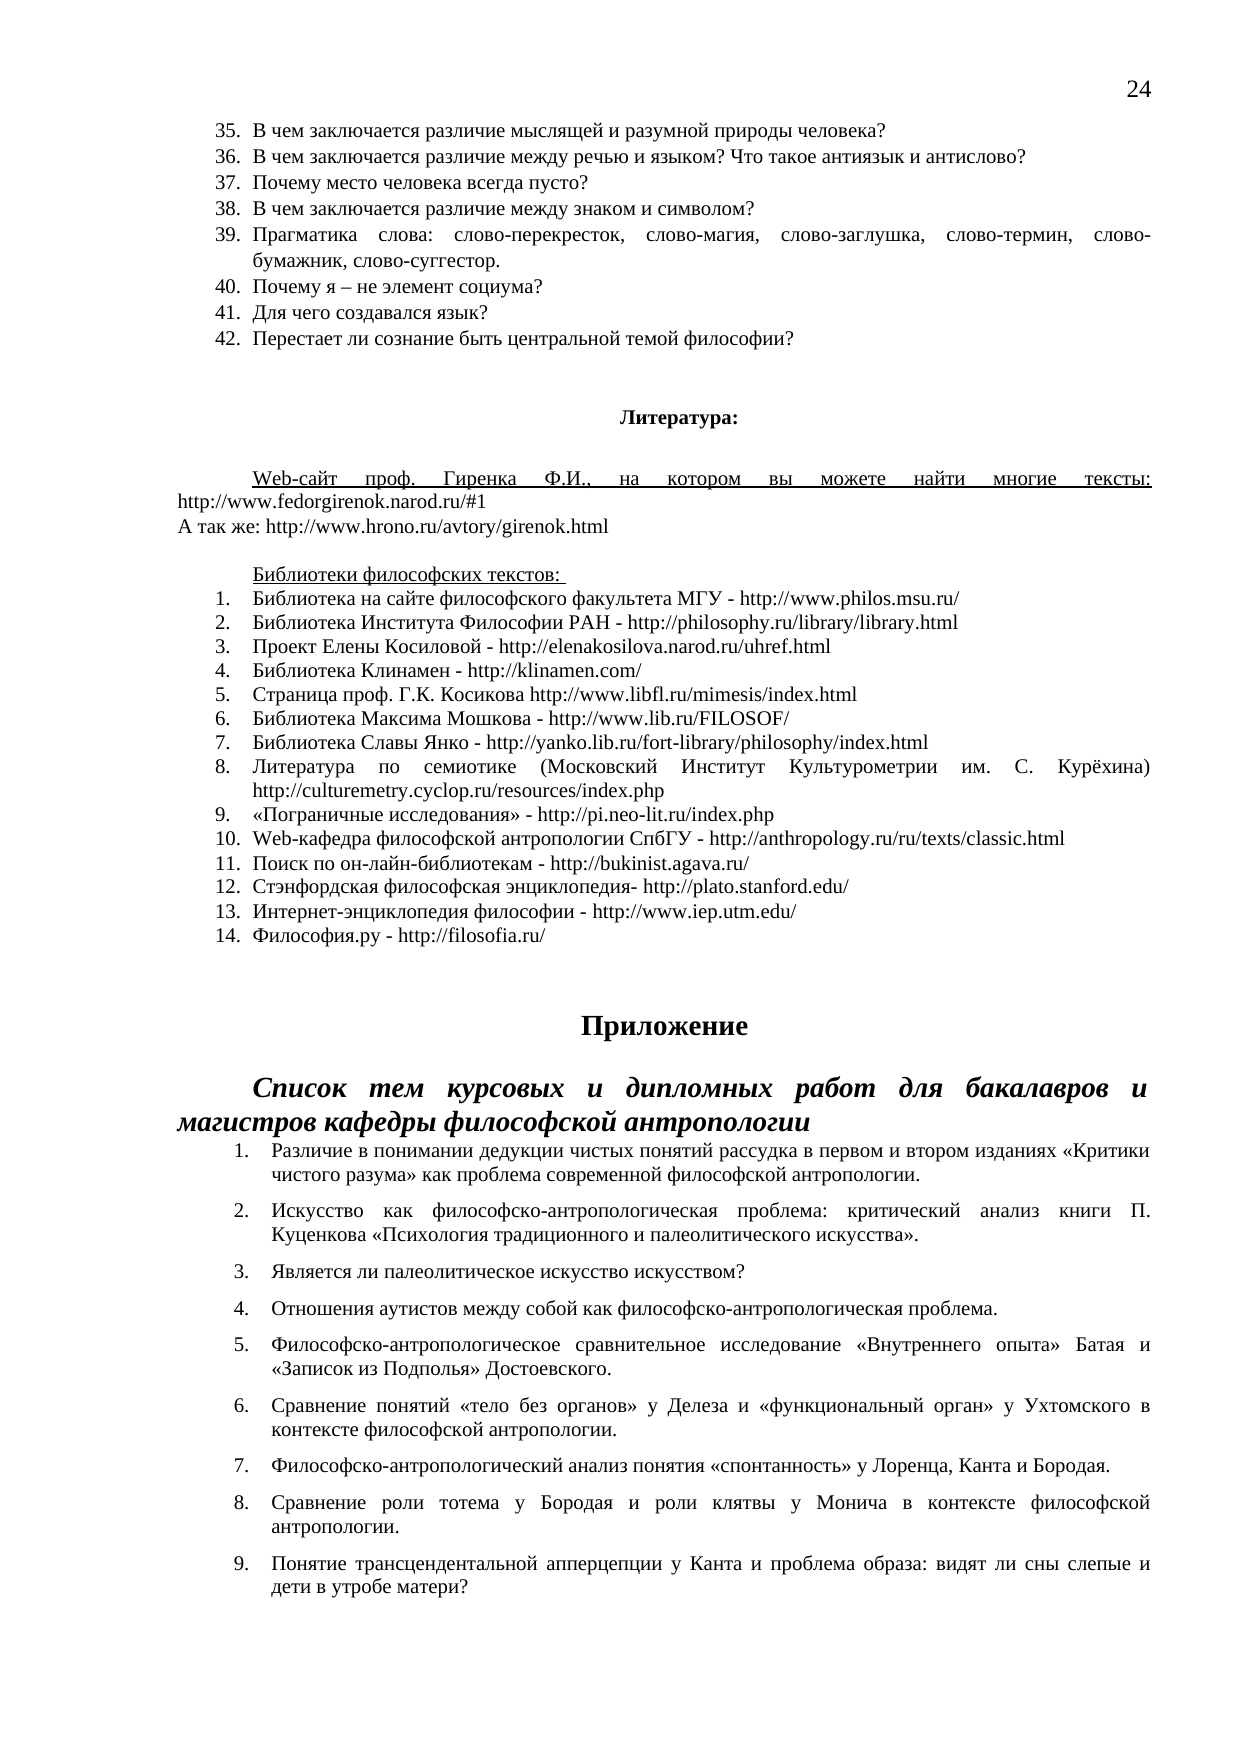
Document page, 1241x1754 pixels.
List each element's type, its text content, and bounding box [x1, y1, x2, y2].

list Отношения аутистов между собой как философско-антропологическая проблема. [233, 1295, 1152, 1319]
list «Пограничные исследования» - http://pi.neo-lit.ru/index.php [215, 802, 1152, 826]
subtitle Приложение [177, 1008, 1152, 1042]
text Web-сайт проф. Гиренка Ф.И., на котором вы можете найти многие тексты: http://www.fedorgirenok.narod.ru/#1 [177, 465, 1152, 513]
list В чем заключается различие между знаком и символом? [215, 196, 1152, 220]
list Литература по семиотике (Московский Институт Культурометрии им. С. Курёхина) http://culturemetry.cyclop.ru/resources/index.php [215, 754, 1152, 802]
list Проект Елены Косиловой - http://elenakosilova.narod.ru/uhref.html [215, 634, 1152, 658]
list Библиотека Клинамен - http://klinamen.com/ [215, 658, 1152, 682]
list Прагматика слова: слово-перекресток, слово-магия, слово-заглушка, слово-термин, слово-бумажник, слово-суггестор. [215, 222, 1152, 272]
list Понятие трансцендентальной апперцепции у Канта и проблема образа: видят ли сны слепые и дети в утробе матери? [233, 1550, 1152, 1598]
list Интернет-энциклопедия философии - http://www.iep.utm.edu/ [215, 898, 1152, 923]
list Библиотека на сайте философского факультета МГУ - http://www.philos.msu.ru/ [215, 586, 1152, 610]
list В чем заключается различие между речью и языком? Что такое антиязык и антислово? [215, 144, 1152, 168]
list Библиотека Славы Янко - http://yanko.lib.ru/fort-library/philosophy/index.html [215, 730, 1152, 754]
list Перестает ли сознание быть центральной темой философии? [215, 326, 1152, 350]
list Философско-антропологическое сравнительное исследование «Внутреннего опыта» Батая и «Записок из Подполья» Достоевского. [233, 1332, 1152, 1380]
list Библиотека Максима Мошкова - http://www.lib.ru/FILOSOF/ [215, 706, 1152, 730]
list Различие в понимании дедукции чистых понятий рассудка в первом и втором изданиях «Критики чистого разума» как проблема современной философской антропологии. [233, 1138, 1152, 1186]
text А так же: http://www.hrono.ru/avtory/girenok.html [177, 513, 1152, 538]
text Библиотеки философских текстов: [177, 562, 1152, 586]
list Почему место человека всегда пусто? [215, 170, 1152, 194]
list В чем заключается различие мыслящей и разумной природы человека? [215, 118, 1152, 142]
list Поиск по он-лайн-библиотекам - http://bukinist.agava.ru/ [215, 850, 1152, 874]
list Сравнение понятий «тело без органов» у Делеза и «функциональный орган» у Ухтомского в контексте философской антропологии. [233, 1393, 1152, 1441]
subtitle Список тем курсовых и дипломных работ для бакалавров и магистров кафедры философской антропологии [177, 1071, 1152, 1138]
list Библиотека Института Философии РАН - http://philosophy.ru/library/library.html [215, 610, 1152, 634]
list Сравнение роли тотема у Бородая и роли клятвы у Монича в контексте философской антропологии. [233, 1490, 1152, 1538]
list Философско-антропологический анализ понятия «спонтанность» у Лоренца, Канта и Бородая. [233, 1453, 1152, 1477]
list Страница проф. Г.К. Косикова http://www.libfl.ru/mimesis/index.html [215, 682, 1152, 706]
list Стэнфордская философская энциклопедия- http://plato.stanford.edu/ [215, 874, 1152, 898]
list Для чего создавался язык? [215, 300, 1152, 324]
list Почему я – не элемент социума? [215, 274, 1152, 298]
text Литература: [207, 405, 1152, 429]
list Искусство как философско-антропологическая проблема: критический анализ книги П. Куценкова «Психология традиционного и палеолитического искусства». [233, 1198, 1152, 1246]
list Является ли палеолитическое искусство искусством? [233, 1259, 1152, 1283]
list Web-кафедра философской антропологии СпбГУ - http://anthropology.ru/ru/texts/classic.html [215, 826, 1152, 850]
list Философия.ру - http://filosofia.ru/ [215, 923, 1152, 947]
